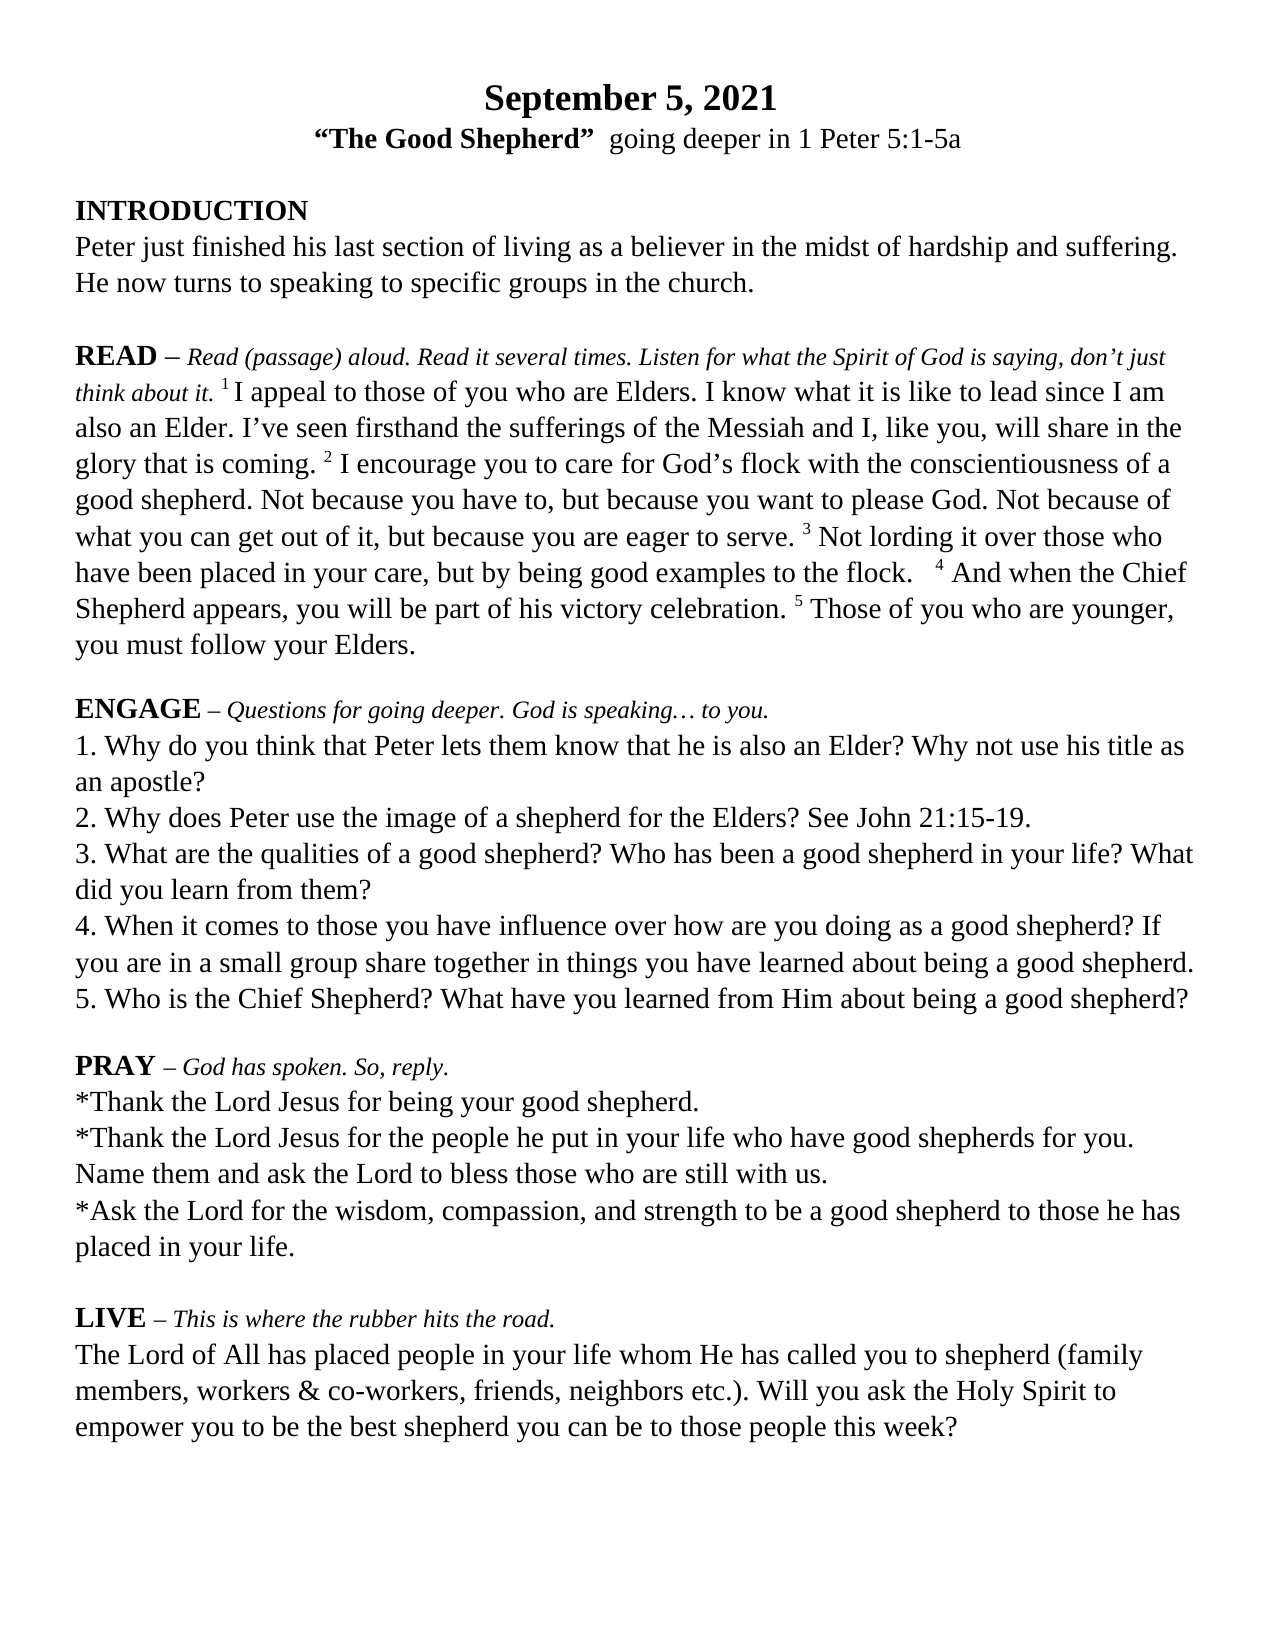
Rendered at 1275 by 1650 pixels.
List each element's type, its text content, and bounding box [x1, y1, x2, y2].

text 4. When it comes to those you have influence over how are you doing as a good shepherd? If you are in a small group share together in things you have learned about being a good shepherd. [75, 908, 1200, 978]
text Peter just finished his last section of living as a believer in the midst of hardship and suffering. He now turns to speaking to specific groups in the church. [75, 229, 1200, 299]
text 1. Why do you think that Peter lets them know that he is also an Elder? Why not use his title as an apostle? [75, 728, 1200, 797]
text LIVE – This is where the rubber hits the road. [75, 1301, 1200, 1334]
text 2. Why does Peter use the image of a shepherd for the Elders? See John 21:15-19. [75, 800, 1200, 834]
text The Lord of All has placed people in your life whom He has called you to shepherd (family members, workers & co-workers, friends, neighbors etc.). Will you ask the Holy Spirit to empower you to be the best shepherd you can be to those people this week? [75, 1337, 1200, 1443]
text 3. What are the qualities of a good shepherd? Who has been a good shepherd in your life? What did you learn from them? [75, 836, 1200, 906]
text *Thank the Lord Jesus for being your good shepherd. [75, 1084, 1200, 1118]
text INTRODUCTION [75, 193, 1200, 227]
text *Thank the Lord Jesus for the people he put in your life who have good shepherds for you. Name them and ask the Lord to bless those who are still with us. [75, 1120, 1200, 1190]
text READ – Read (passage) aloud. Read it several times. Listen for what the Spirit of God is saying, don’t just think about it. 1 I appeal to those of you who are Elders. I know what it is like to lead since I am also an Elder. I’ve seen firsthand the sufferings of the Messiah and I, like you, will share in the glory that is coming. 2 I encourage you to care for God’s flock with the conscientiousness of a good shepherd. Not because you have to, but because you want to please God. Not because of what you can get out of it, but because you are eager to serve. 3 Not lording it over those who have been placed in your care, but by being good examples to the flock. 4 And when the Chief Shepherd appears, you will be part of his victory celebration. 5 Those of you who are younger, you must follow your Elders. [75, 338, 1200, 661]
text September 5, 2021 [45, 75, 1200, 118]
text *Ask the Lord for the wisdom, compassion, and strength to be a good shepherd to those he has placed in your life. [75, 1193, 1200, 1262]
text PRAY – God has spoken. So, reply. [75, 1048, 1200, 1082]
text “The Good Shepherd” going deeper in 1 Peter 5:1-5a [75, 121, 1200, 154]
text 5. Who is the Chief Shepherd? What have you learned from Him about being a good shepherd? [75, 981, 1200, 1014]
text ENGAGE – Questions for going deeper. God is speaking… to you. [75, 692, 1200, 725]
